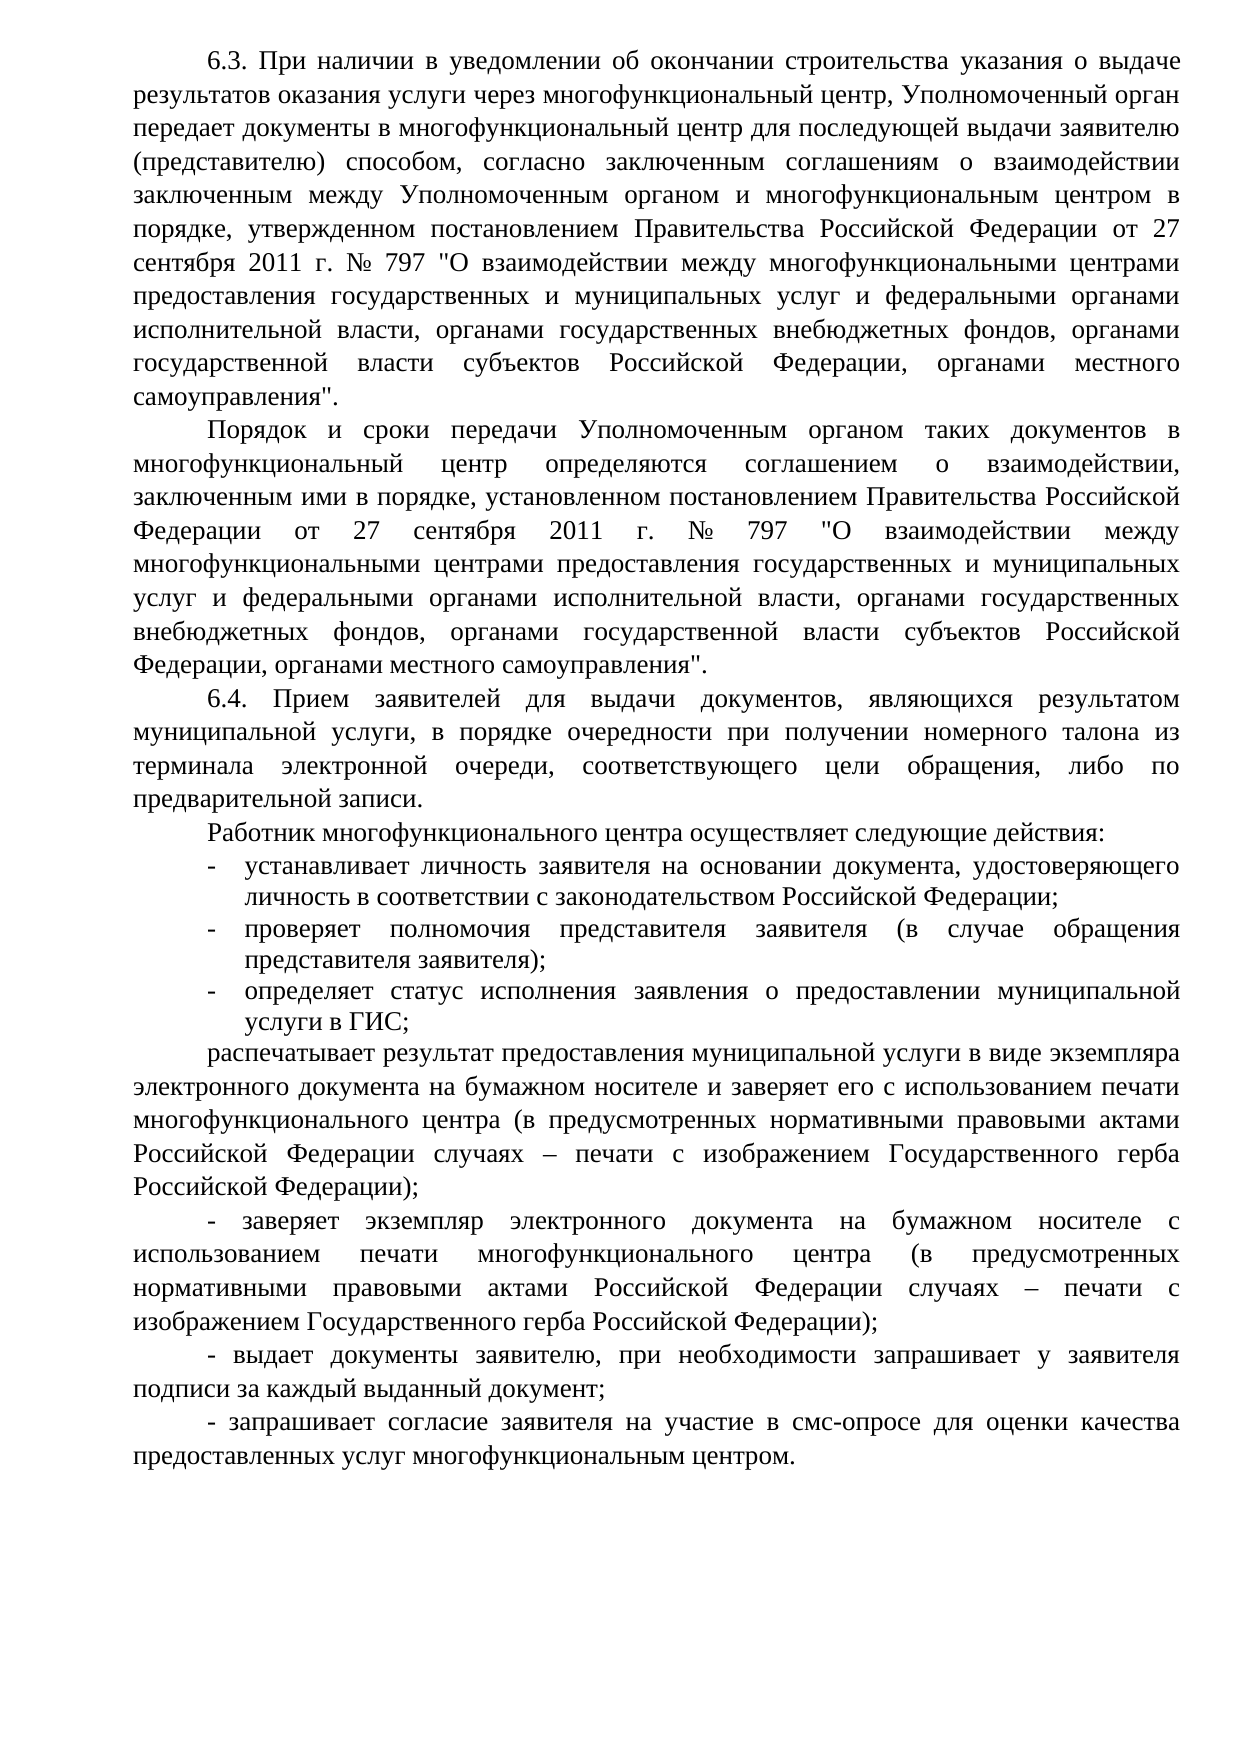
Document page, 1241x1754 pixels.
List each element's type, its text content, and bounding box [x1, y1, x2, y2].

text - заверяет экземпляр электронного документа на бумажном носителе с использованием печати многофункционального центра (в предусмотренных нормативными правовыми актами Российской Федерации случаях – печати с изображением Государственного герба Российской Федерации); [133, 1204, 1181, 1336]
list определяет статус исполнения заявления о предоставлении муниципальной услуги в ГИС; [207, 974, 1181, 1036]
list проверяет полномочия представителя заявителя (в случае обращения представителя заявителя); [207, 912, 1181, 974]
text распечатывает результат предоставления муниципальной услуги в виде экземпляра электронного документа на бумажном носителе и заверяет его с использованием печати многофункционального центра (в предусмотренных нормативными правовыми актами Российской Федерации случаях – печати с изображением Государственного герба Российской Федерации); [133, 1036, 1181, 1202]
text 6.4. Прием заявителей для выдачи документов, являющихся результатом муниципальной услуги, в порядке очередности при получении номерного талона из терминала электронной очереди, соответствующего цели обращения, либо по предварительной записи. [133, 682, 1181, 813]
text 6.3. При наличии в уведомлении об окончании строительства указания о выдаче результатов оказания услуги через многофункциональный центр, Уполномоченный орган передает документы в многофункциональный центр для последующей выдачи заявителю (представителю) способом, согласно заключенным соглашениям о взаимодействии заключенным между Уполномоченным органом и многофункциональным центром в порядке, утвержденном постановлением Правительства Российской Федерации от 27 сентября 2011 г. № 797 "О взаимодействии между многофункциональными центрами предоставления государственных и муниципальных услуг и федеральными органами исполнительной власти, органами государственных внебюджетных фондов, органами государственной власти субъектов Российской Федерации, органами местного самоуправления". [133, 44, 1181, 411]
text - выдает документы заявителю, при необходимости запрашивает у заявителя подписи за каждый выданный документ; [133, 1338, 1181, 1403]
text - запрашивает согласие заявителя на участие в смс-опросе для оценки качества предоставленных услуг многофункциональным центром. [133, 1405, 1181, 1470]
text Порядок и сроки передачи Уполномоченным органом таких документов в многофункциональный центр определяются соглашением о взаимодействии, заключенным ими в порядке, установленном постановлением Правительства Российской Федерации от 27 сентября 2011 г. № 797 "О взаимодействии между многофункциональными центрами предоставления государственных и муниципальных услуг и федеральными органами исполнительной власти, органами государственных внебюджетных фондов, органами государственной власти субъектов Российской Федерации, органами местного самоуправления". [133, 413, 1181, 679]
text Работник многофункционального центра осуществляет следующие действия: [133, 816, 1181, 847]
list устанавливает личность заявителя на основании документа, удостоверяющего личность в соответствии с законодательством Российской Федерации; [207, 849, 1181, 912]
